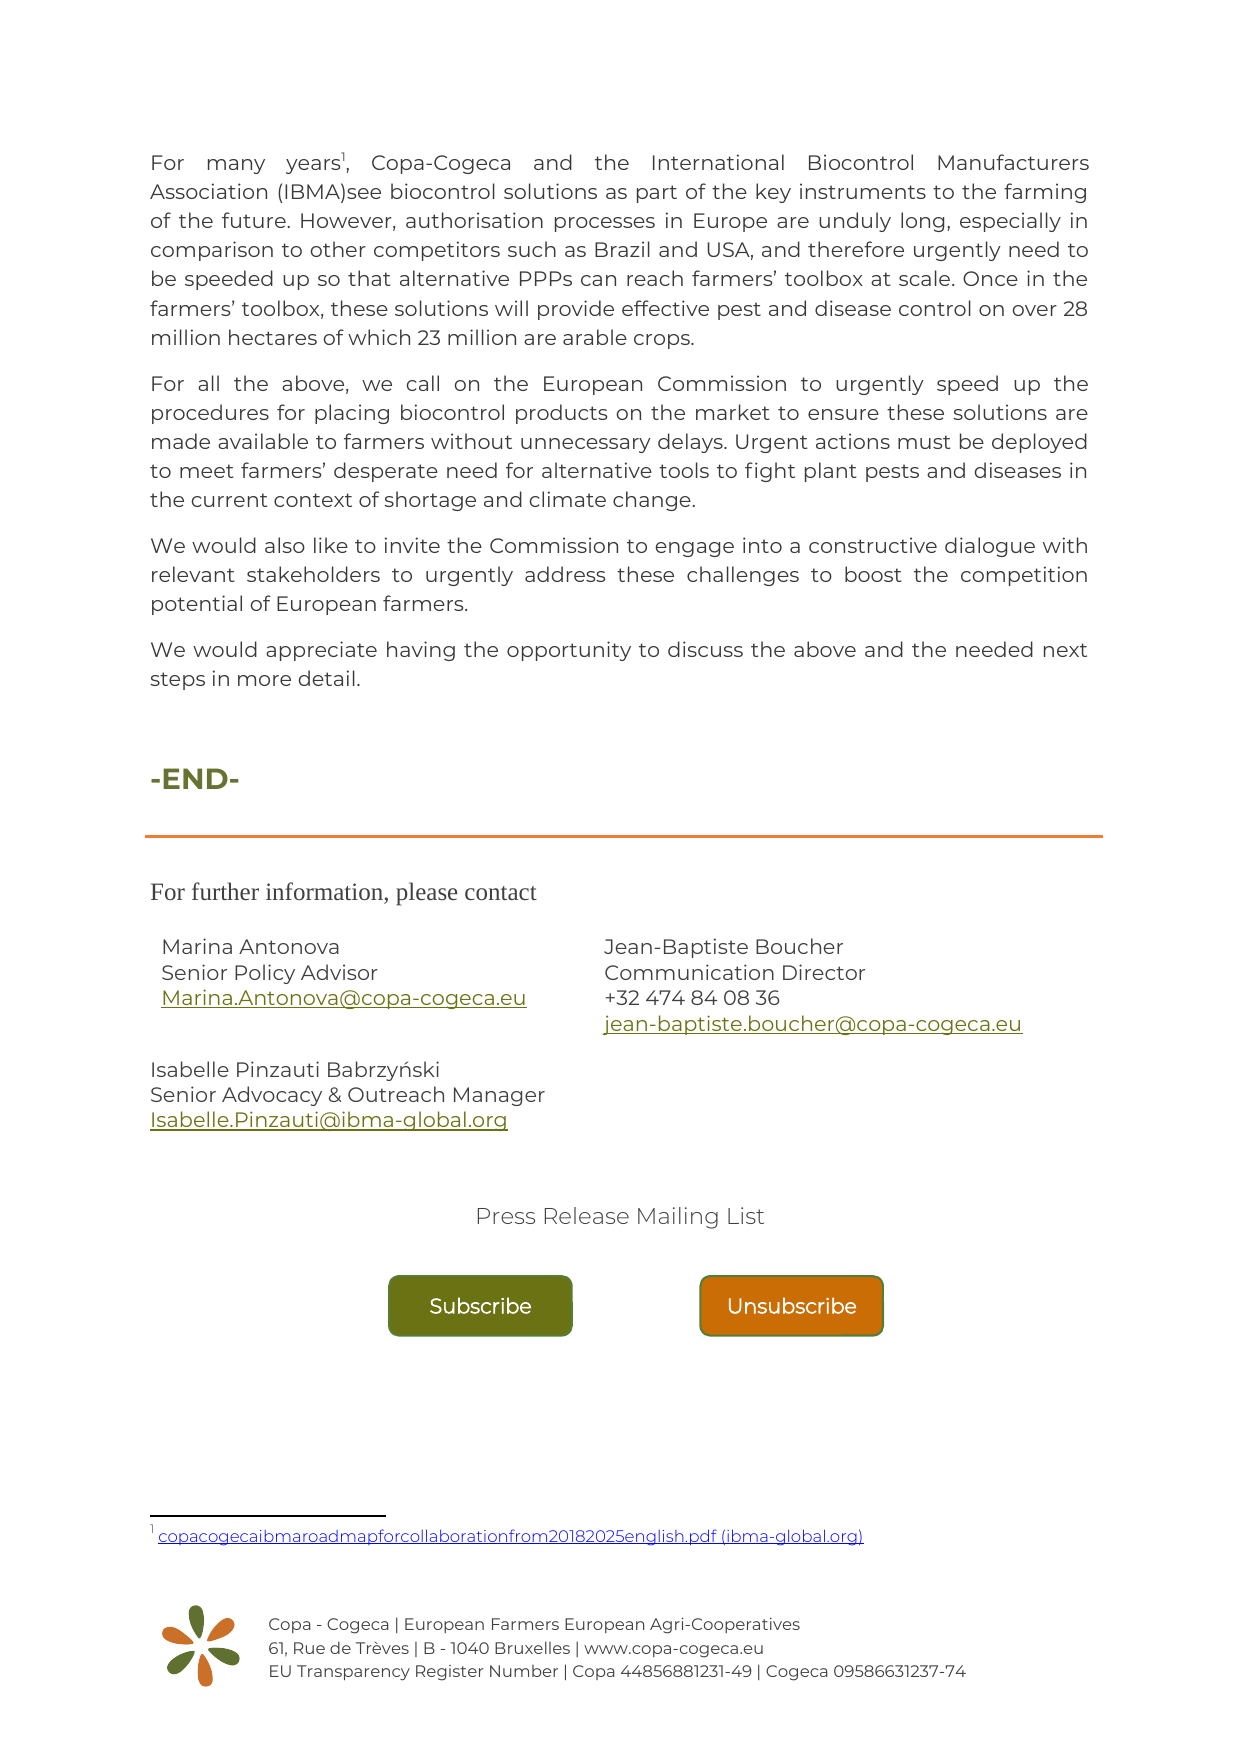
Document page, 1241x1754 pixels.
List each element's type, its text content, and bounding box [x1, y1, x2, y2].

table_header Jean-Baptiste Boucher Communication Director +32 474 84 08 36 jean-baptiste.boucher@copa-cogeca.eu [593, 935, 1089, 1057]
text We would appreciate having the opportunity to discuss the above and the needed next steps in more detail. [150, 637, 1090, 692]
picture [160, 1604, 242, 1688]
text Isabelle.Pinzauti@ibma-global.org [150, 1108, 1090, 1133]
text For all the above, we call on the European Commission to urgently speed up the procedures for placing biocontrol products on the market to ensure these solutions are made available to farmers without unnecessary delays. Urgent actions must be deployed to meet farmers’ desperate need for alternative tools to fight plant pests and diseases in the current context of shortage and climate change. [150, 371, 1090, 513]
table_header Marina Antonova Senior Policy Advisor Marina.Antonova@copa-cogeca.eu [150, 935, 593, 1057]
text We would also like to invite the Commission to engage into a constructive dialogue with relevant stakeholders to urgently address these challenges to boost the competition potential of European farmers. [150, 533, 1090, 617]
text Isabelle Pinzauti Babrzyński [150, 1057, 1090, 1082]
text For many years, Copa-Cogeca and the International Biocontrol Manufacturers Association (IBMA)see biocontrol solutions as part of the key instruments to the farming of the future. However, authorisation processes in Europe are unduly long, especially in comparison to other competitors such as Brazil and USA, and therefore urgently need to be speeded up so that alternative PPPs can reach farmers’ toolbox at scale. Once in the farmers’ toolbox, these solutions will provide effective pest and disease control on over 28 million hectares of which 23 million are arable crops. [150, 150, 1090, 350]
text Senior Advocacy & Outreach Manager [150, 1082, 1090, 1108]
text Press Release Mailing List [150, 1202, 1090, 1230]
